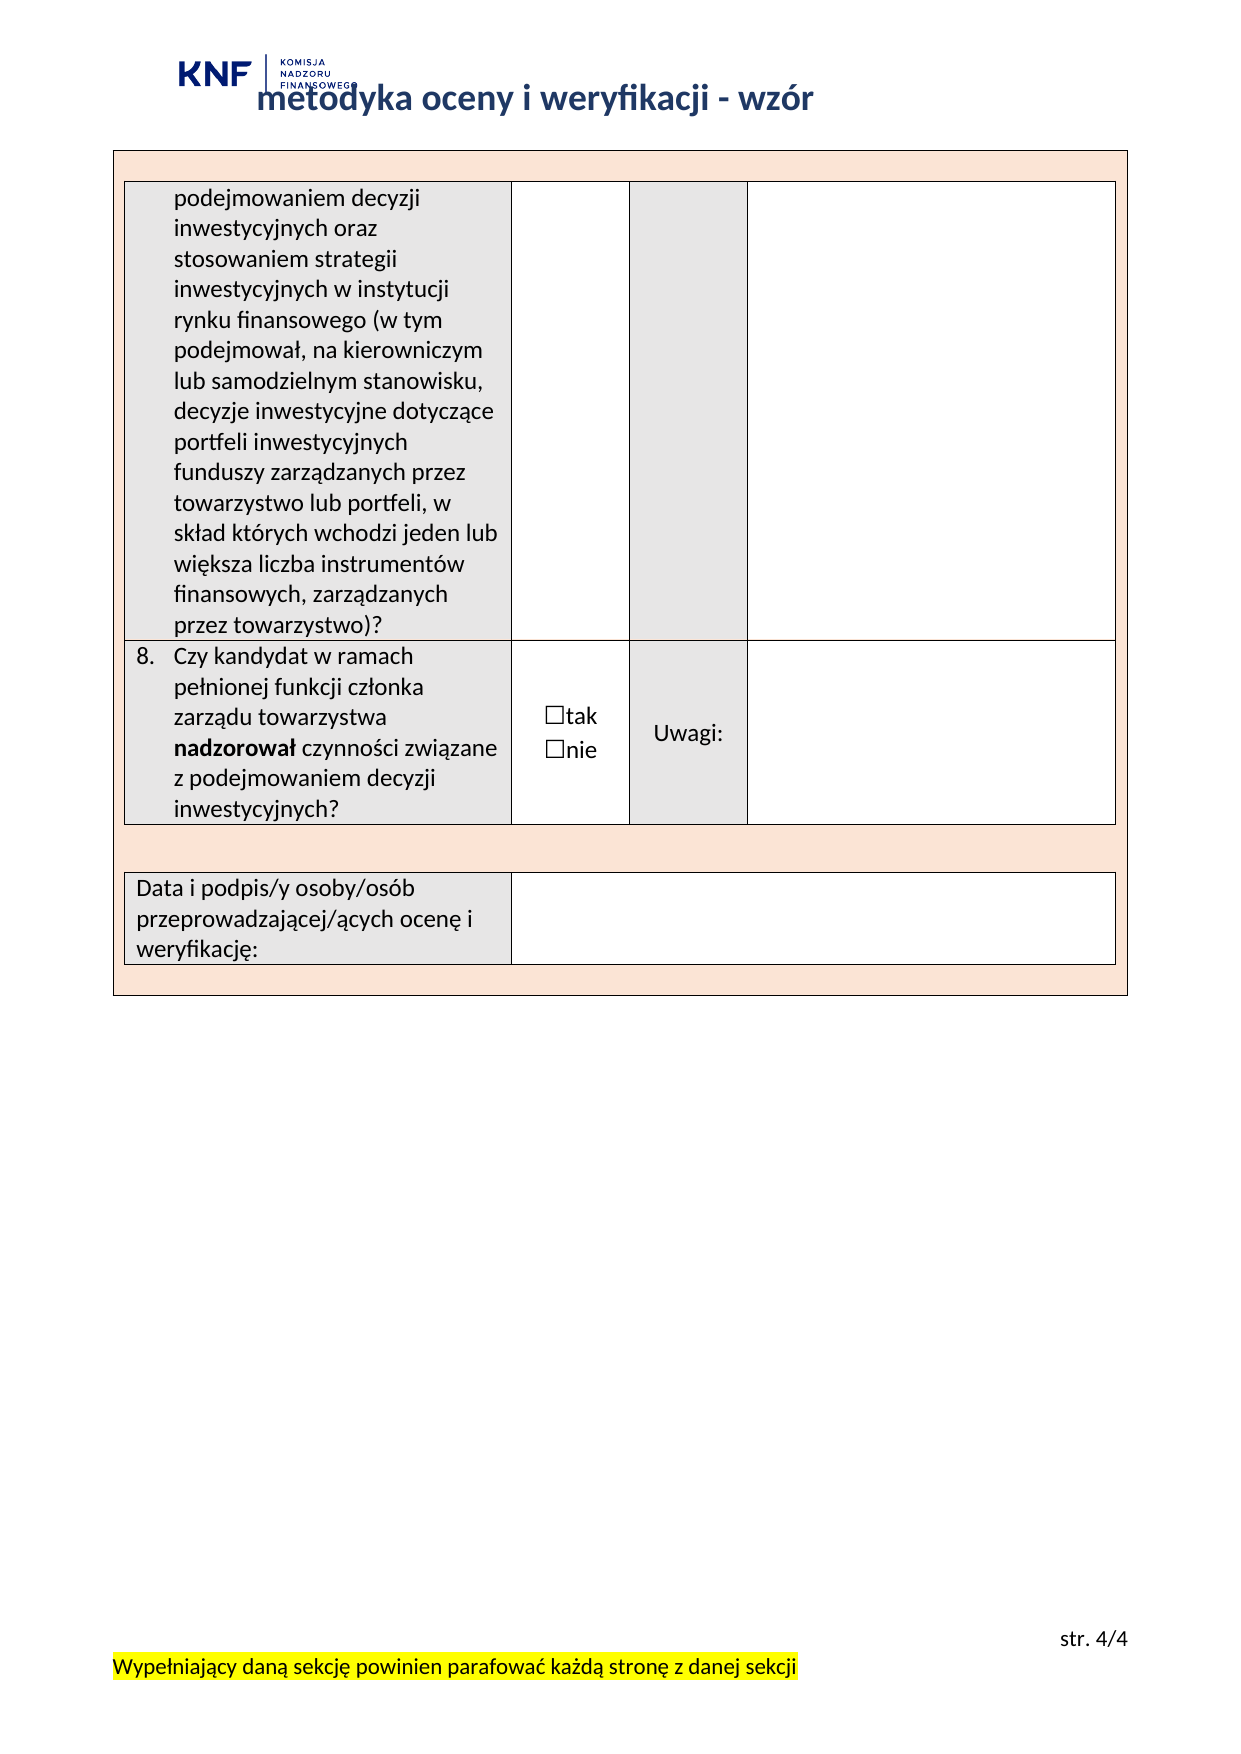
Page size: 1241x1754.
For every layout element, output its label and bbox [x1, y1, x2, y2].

picture [263, 95, 269, 107]
picture [344, 95, 351, 107]
picture [274, 95, 280, 107]
picture [165, 41, 370, 107]
table_cell [114, 151, 1127, 995]
picture [324, 95, 332, 107]
